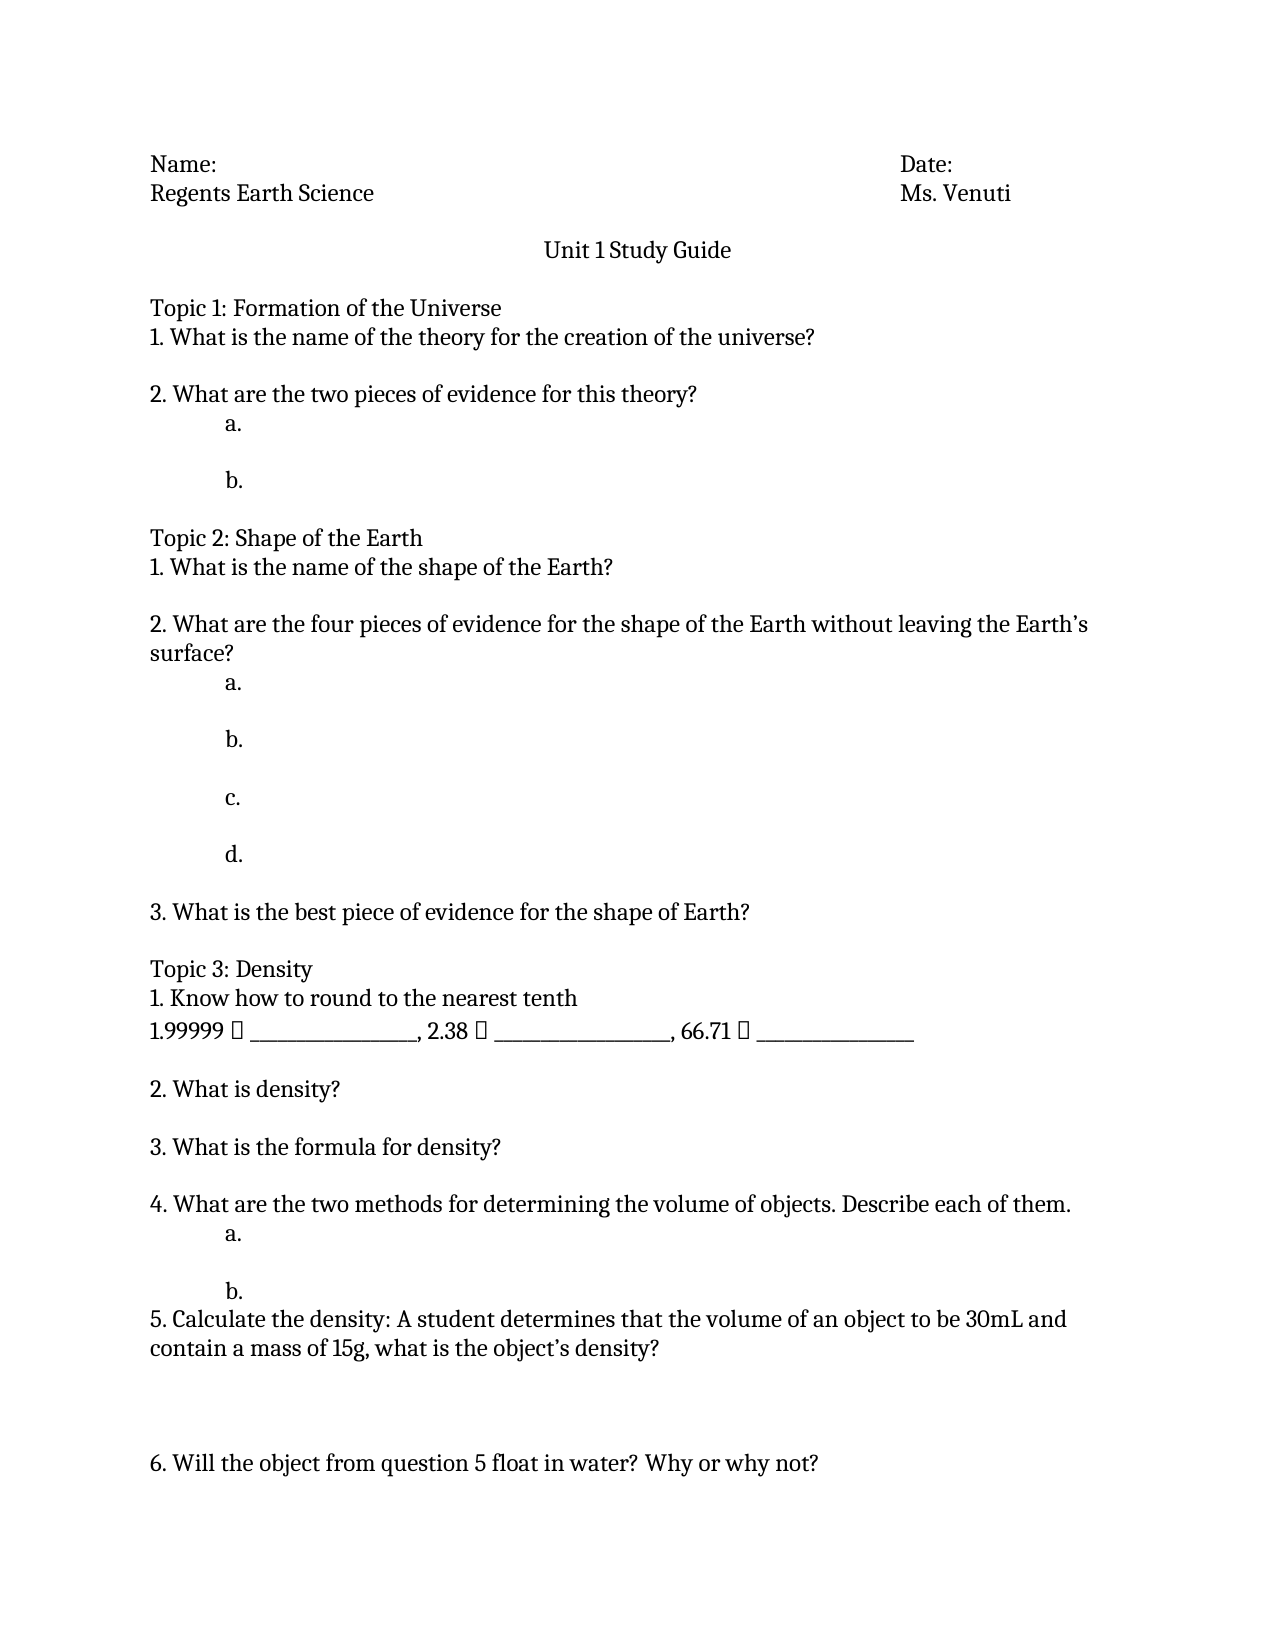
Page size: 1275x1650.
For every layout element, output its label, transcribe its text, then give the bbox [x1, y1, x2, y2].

text Topic 1: Formation of the Universe [150, 294, 1125, 322]
text 5. Calculate the density: A student determines that the volume of an object to be 30mL and contain a mass of 15g, what is the object’s density? [150, 1305, 1125, 1363]
text 3. What is the best piece of evidence for the shape of Earth? [150, 897, 1125, 926]
text 6. Will the object from question 5 float in water? Why or why not? [150, 1449, 1125, 1478]
text 2. What is density? [150, 1075, 1125, 1104]
text Regents Earth Science Ms. Venuti [150, 179, 1125, 207]
text 1. What is the name of the theory for the creation of the universe? [150, 322, 1125, 351]
text 2. What are the four pieces of evidence for the shape of the Earth without leaving the Earth’s surface? [150, 610, 1125, 667]
text b. [150, 725, 1125, 754]
text b. [150, 1277, 1125, 1305]
text c. [150, 782, 1125, 811]
text a. [150, 1219, 1125, 1248]
text a. [150, 409, 1125, 437]
text 1. Know how to round to the nearest tenth [150, 984, 1125, 1012]
text 2. What are the two pieces of evidence for this theory? [150, 380, 1125, 409]
text Unit 1 Study Guide [150, 236, 1125, 265]
text Topic 3: Density [150, 955, 1125, 984]
text Topic 2: Shape of the Earth [150, 524, 1125, 552]
text 1. What is the name of the shape of the Earth? [150, 552, 1125, 581]
text d. [150, 840, 1125, 869]
text 3. What is the formula for density? [150, 1133, 1125, 1162]
text b. [150, 466, 1125, 495]
text Name: Date: [150, 150, 1125, 179]
text 1.99999  __________________, 2.38  ___________________, 66.71  _________________ [150, 1012, 1125, 1047]
text 4. What are the two methods for determining the volume of objects. Describe each of them. [150, 1190, 1125, 1219]
text a. [150, 667, 1125, 696]
